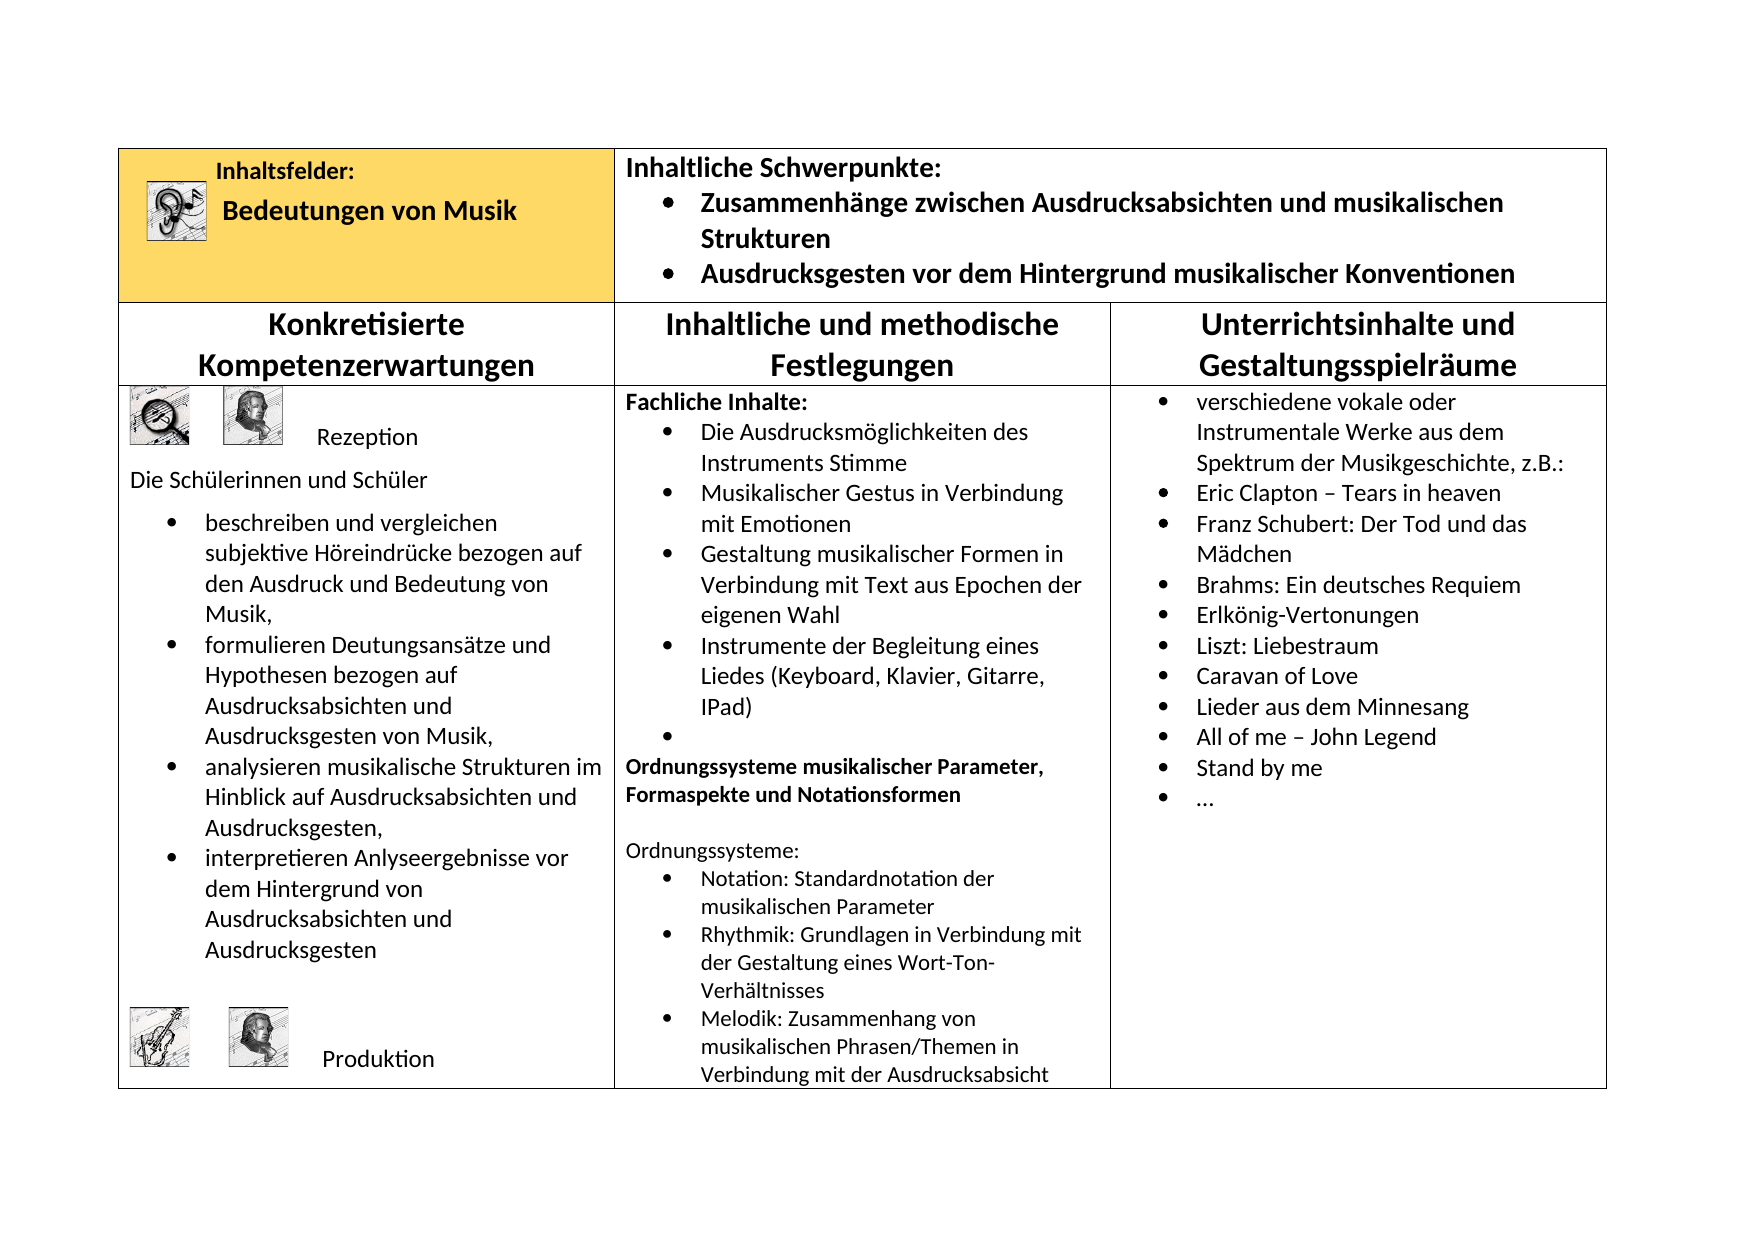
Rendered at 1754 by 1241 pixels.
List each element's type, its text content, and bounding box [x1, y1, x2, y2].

picture [228, 1007, 289, 1067]
picture [223, 385, 283, 445]
table_cell Konkretisierte Kompetenzerwartungen [119, 303, 614, 384]
table_cell Unterrichtsinhalte und Gestaltungsspielräume [1111, 303, 1606, 384]
picture [129, 385, 190, 445]
table_cell Inhaltliche Schwerpunkte: Zusammenhänge zwischen Ausdrucksabsichten und musikalischen Strukturen Ausdrucksgesten vor dem Hintergrund musikalischer Konventionen [615, 149, 1606, 302]
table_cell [615, 386, 1110, 1088]
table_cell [119, 386, 614, 1088]
table_cell Inhaltsfelder: Bedeutungen von Musik [119, 149, 614, 302]
table_cell Inhaltliche und methodische Festlegungen [615, 303, 1110, 384]
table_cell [1111, 386, 1606, 1088]
picture [146, 181, 207, 241]
picture [129, 1007, 190, 1067]
